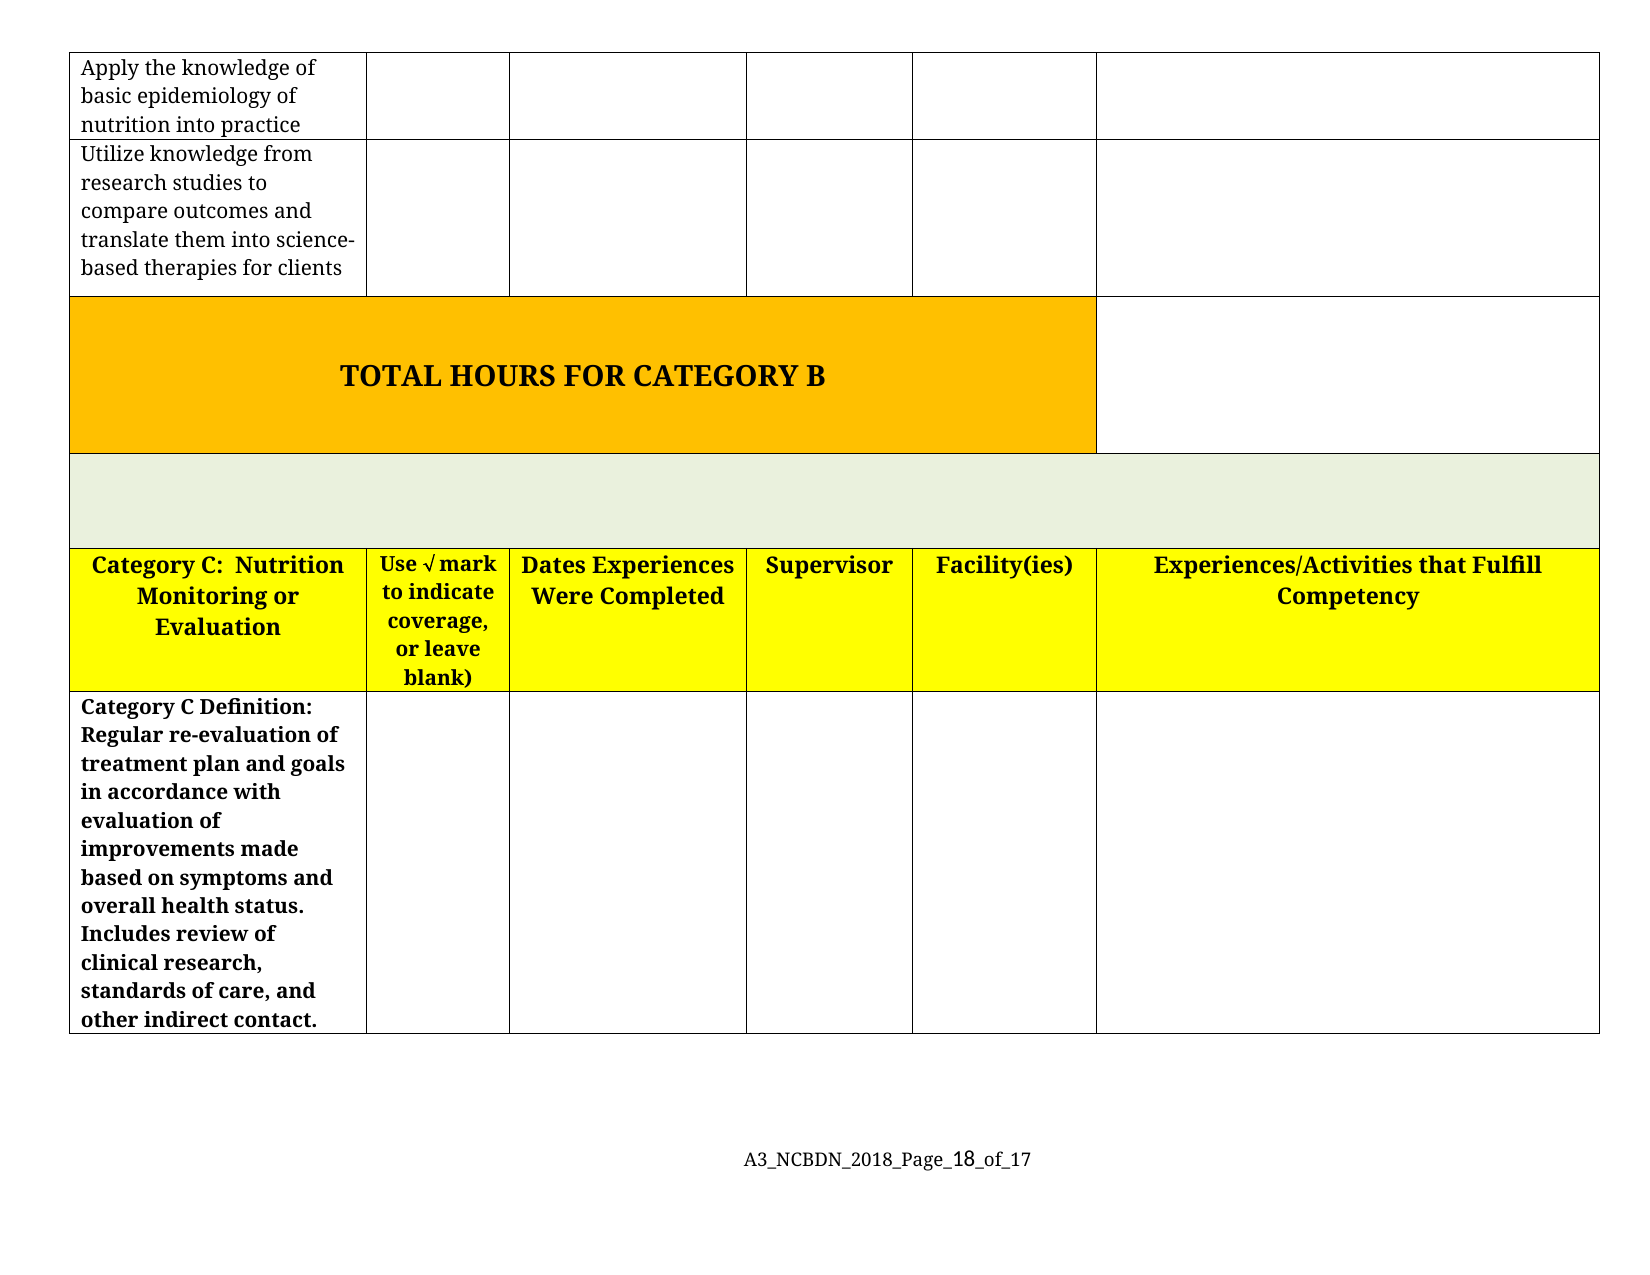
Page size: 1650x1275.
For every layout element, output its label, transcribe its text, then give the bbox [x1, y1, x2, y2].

table_cell [747, 53, 912, 138]
table_cell [367, 140, 509, 296]
table_cell Supervisor [747, 549, 912, 691]
table_cell [510, 692, 746, 1033]
table_cell [510, 53, 746, 138]
table_cell [1097, 53, 1599, 138]
table_cell Utilize knowledge from research studies to compare outcomes and translate them into science-based therapies for clients [70, 140, 366, 296]
table_cell Experiences/Activities that Fulfill Competency [1097, 549, 1599, 691]
table_cell [510, 140, 746, 296]
table_cell [70, 454, 1599, 548]
table_cell [1097, 140, 1599, 296]
table_cell [747, 692, 912, 1033]
table_cell Use mark to indicate coverage, or leave blank) [367, 549, 509, 691]
table_cell [913, 692, 1096, 1033]
table_cell [1097, 297, 1599, 453]
table_cell [913, 140, 1096, 296]
table_cell Dates Experiences Were Completed [510, 549, 746, 691]
table_cell [747, 140, 912, 296]
table_cell [913, 53, 1096, 138]
table_cell Facility(ies) [913, 549, 1096, 691]
table_cell TOTAL HOURS FOR CATEGORY B [70, 297, 1096, 453]
table_cell [367, 692, 509, 1033]
table_cell [1097, 692, 1599, 1033]
table_cell [367, 53, 509, 138]
table_cell Category C Definition: Regular re-evaluation of treatment plan and goals in accordance with evaluation of improvements made based on symptoms and overall health status. Includes review of clinical research, standards of care, and other indirect contact. [70, 692, 366, 1033]
table_cell Category C: Nutrition Monitoring or Evaluation [70, 549, 366, 691]
table_cell Apply the knowledge of basic epidemiology of nutrition into practice [70, 53, 366, 138]
